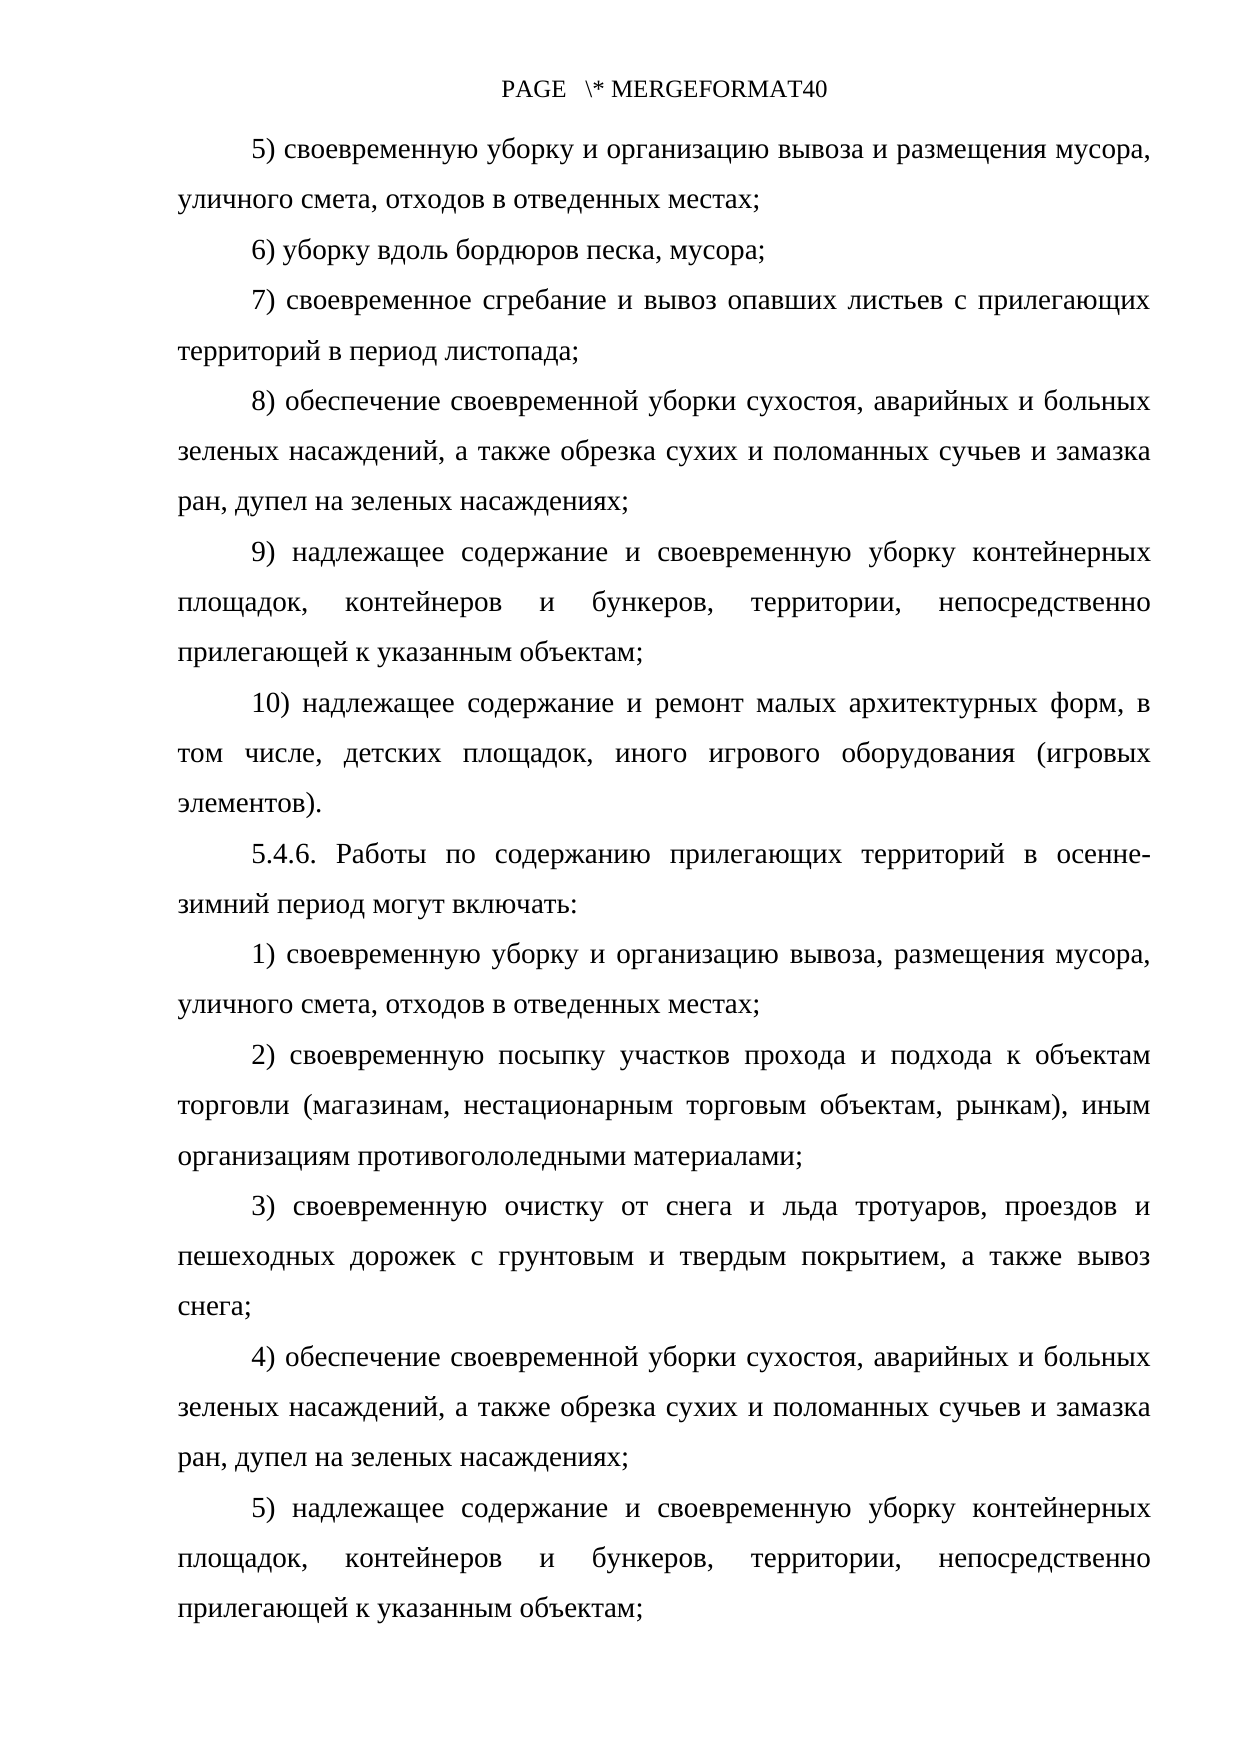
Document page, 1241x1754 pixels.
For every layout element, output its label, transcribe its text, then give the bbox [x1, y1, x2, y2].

text 4) обеспечение своевременной уборки сухостоя, аварийных и больных зеленых насаждений, а также обрезка сухих и поломанных сучьев и замазка ран, дупел на зеленых насаждениях; [177, 1339, 1152, 1473]
text 10) надлежащее содержание и ремонт малых архитектурных форм, в том числе, детских площадок, иного игрового оборудования (игровых элементов). [177, 685, 1152, 819]
text 1) своевременную уборку и организацию вывоза, размещения мусора, уличного смета, отходов в отведенных местах; [177, 936, 1152, 1020]
text 8) обеспечение своевременной уборки сухостоя, аварийных и больных зеленых насаждений, а также обрезка сухих и поломанных сучьев и замазка ран, дупел на зеленых насаждениях; [177, 383, 1152, 517]
text 5.4.6. Работы по содержанию прилегающих территорий в осенне-зимний период могут включать: [177, 836, 1152, 919]
text 9) надлежащее содержание и своевременную уборку контейнерных площадок, контейнеров и бункеров, территории, непосредственно прилегающей к указанным объектам; [177, 534, 1152, 668]
text 5) своевременную уборку и организацию вывоза и размещения мусора, уличного смета, отходов в отведенных местах; [177, 131, 1152, 215]
text 5) надлежащее содержание и своевременную уборку контейнерных площадок, контейнеров и бункеров, территории, непосредственно прилегающей к указанным объектам; [177, 1490, 1152, 1624]
text 6) уборку вдоль бордюров песка, мусора; [177, 232, 1152, 266]
text 3) своевременную очистку от снега и льда тротуаров, проездов и пешеходных дорожек с грунтовым и твердым покрытием, а также вывоз снега; [177, 1188, 1152, 1322]
text 2) своевременную посыпку участков прохода и подхода к объектам торговли (магазинам, нестационарным торговым объектам, рынкам), иным организациям противогололедными материалами; [177, 1037, 1152, 1171]
text 7) своевременное сгребание и вывоз опавших листьев с прилегающих территорий в период листопада; [177, 282, 1152, 366]
